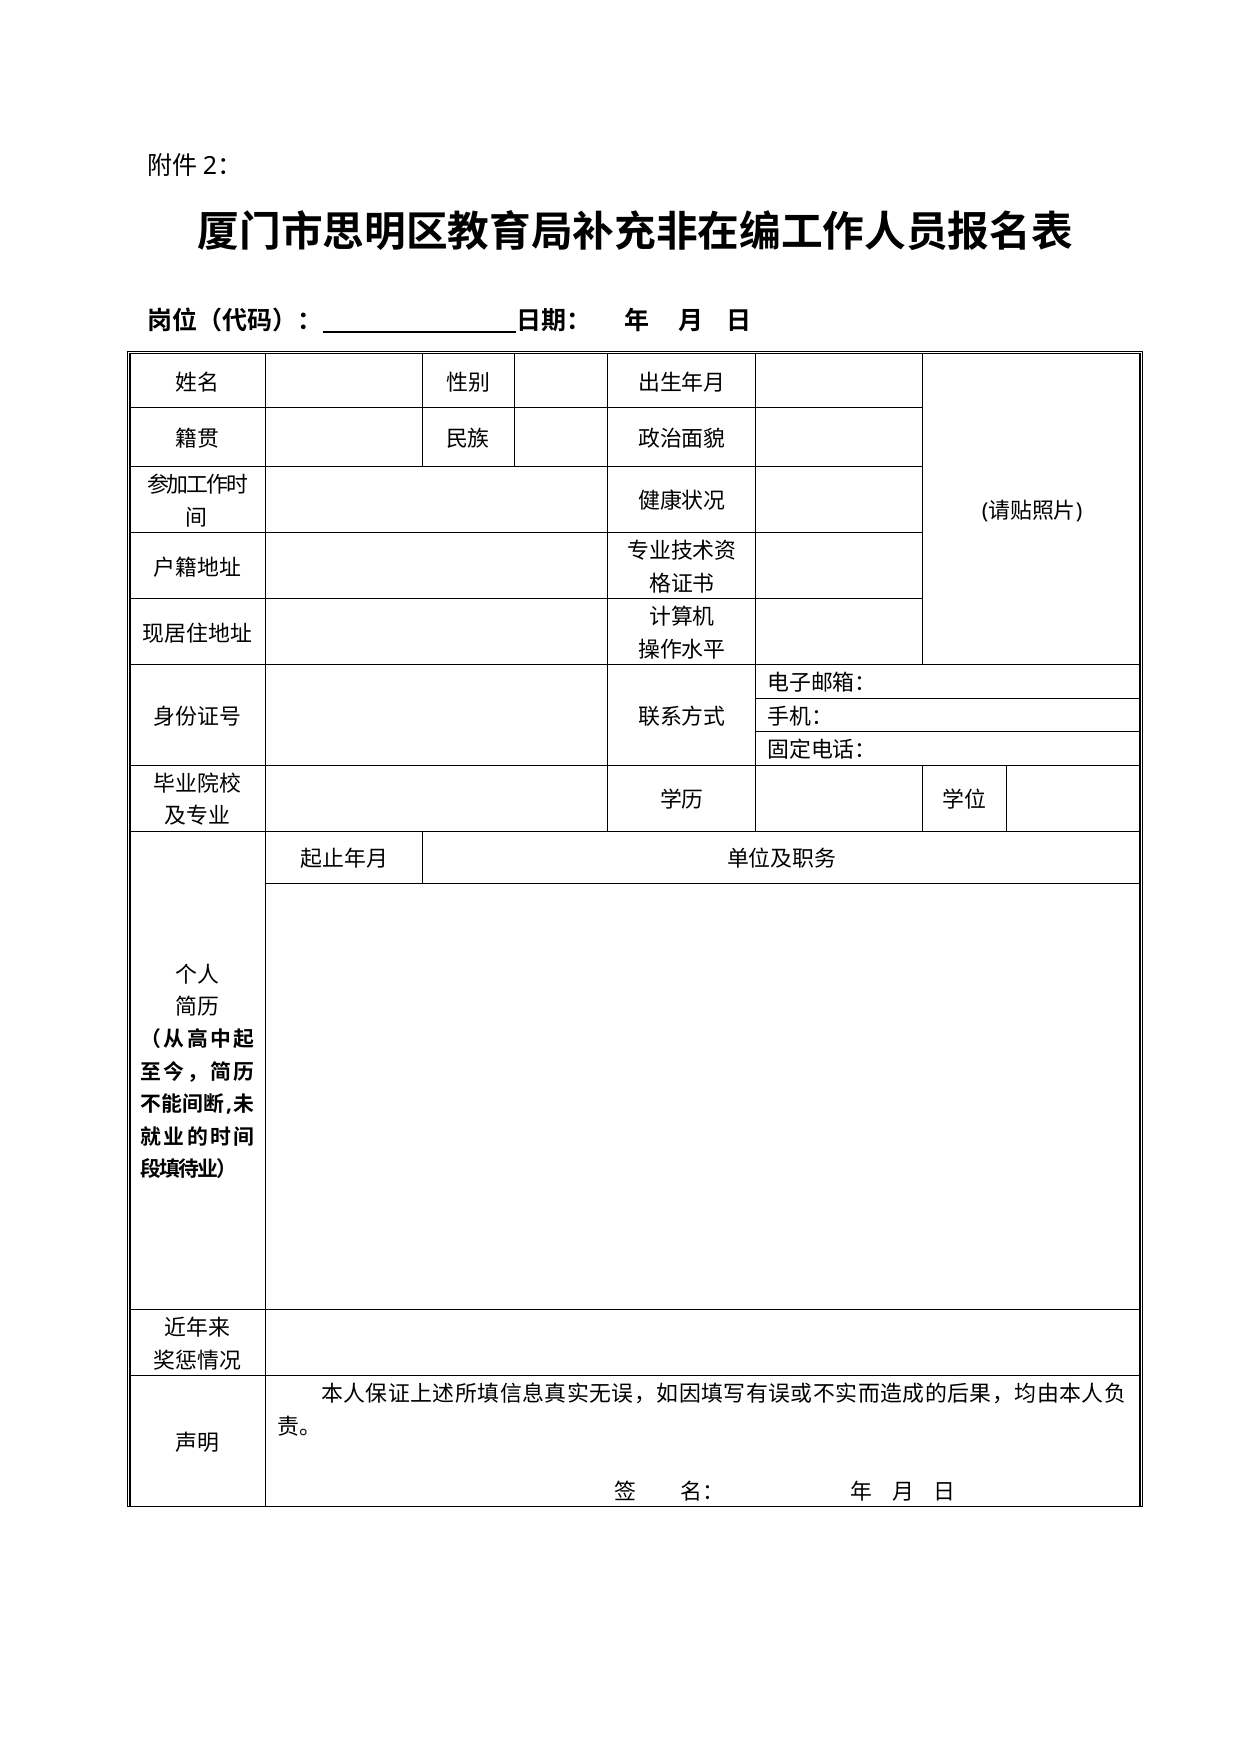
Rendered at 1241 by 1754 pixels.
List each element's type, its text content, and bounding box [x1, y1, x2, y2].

table_cell 健康状况 [608, 467, 755, 532]
table_cell 身份证号 [131, 665, 265, 764]
table_cell 电子邮箱： [756, 665, 1139, 697]
table_header 性别 [423, 354, 514, 407]
table_cell [756, 766, 922, 831]
table_cell 个人 简历 （从高中起至今，简历不能间断,未就业的时间段填待业） [131, 832, 265, 1309]
table_cell [266, 884, 1139, 1309]
table_cell [266, 408, 422, 466]
table_cell 单位及职务 [423, 832, 1139, 883]
table_cell [266, 533, 607, 598]
text 岗位（代码）： 日期： 年 月 日 [148, 286, 1122, 351]
table_header (请贴照片) [923, 354, 1139, 664]
table_header [756, 354, 922, 407]
table_cell 声明 [131, 1376, 265, 1506]
table_header 出生年月 [608, 354, 755, 407]
table_cell [756, 408, 922, 466]
table_cell 计算机 操作水平 [608, 599, 755, 664]
table_cell [266, 665, 607, 764]
table_cell 民族 [423, 408, 514, 466]
table_cell [266, 599, 607, 664]
table_cell [266, 1310, 1139, 1375]
table_cell 本人保证上述所填信息真实无误，如因填写有误或不实而造成的后果，均由本人负责。 签 名： 年 月 日 [266, 1376, 1139, 1506]
table_cell [756, 599, 922, 664]
table_cell 籍贯 [131, 408, 265, 466]
table_cell [266, 766, 607, 831]
text 附件2： [148, 131, 1122, 196]
table_cell 固定电话： [756, 732, 1139, 764]
table_cell [1007, 766, 1139, 831]
table_header [266, 354, 422, 407]
table_cell 学位 [923, 766, 1006, 831]
table_cell 参加工作时间 [131, 467, 265, 532]
table_header [515, 354, 607, 407]
table_cell 毕业院校 及专业 [131, 766, 265, 831]
table_cell 现居住地址 [131, 599, 265, 664]
table_cell [756, 533, 922, 598]
table_cell 近年来 奖惩情况 [131, 1310, 265, 1375]
table_header 姓名 [131, 354, 265, 407]
table_cell 政治面貌 [608, 408, 755, 466]
table_cell 联系方式 [608, 665, 755, 764]
table_cell [266, 467, 607, 532]
table_cell 手机： [756, 699, 1139, 731]
table_cell 起止年月 [266, 832, 422, 883]
table_cell 学历 [608, 766, 755, 831]
text 厦门市思明区教育局补充非在编工作人员报名表 [148, 196, 1122, 261]
table_cell [515, 408, 607, 466]
table_cell 户籍地址 [131, 533, 265, 598]
table_cell 专业技术资格证书 [608, 533, 755, 598]
table_cell [756, 467, 922, 532]
